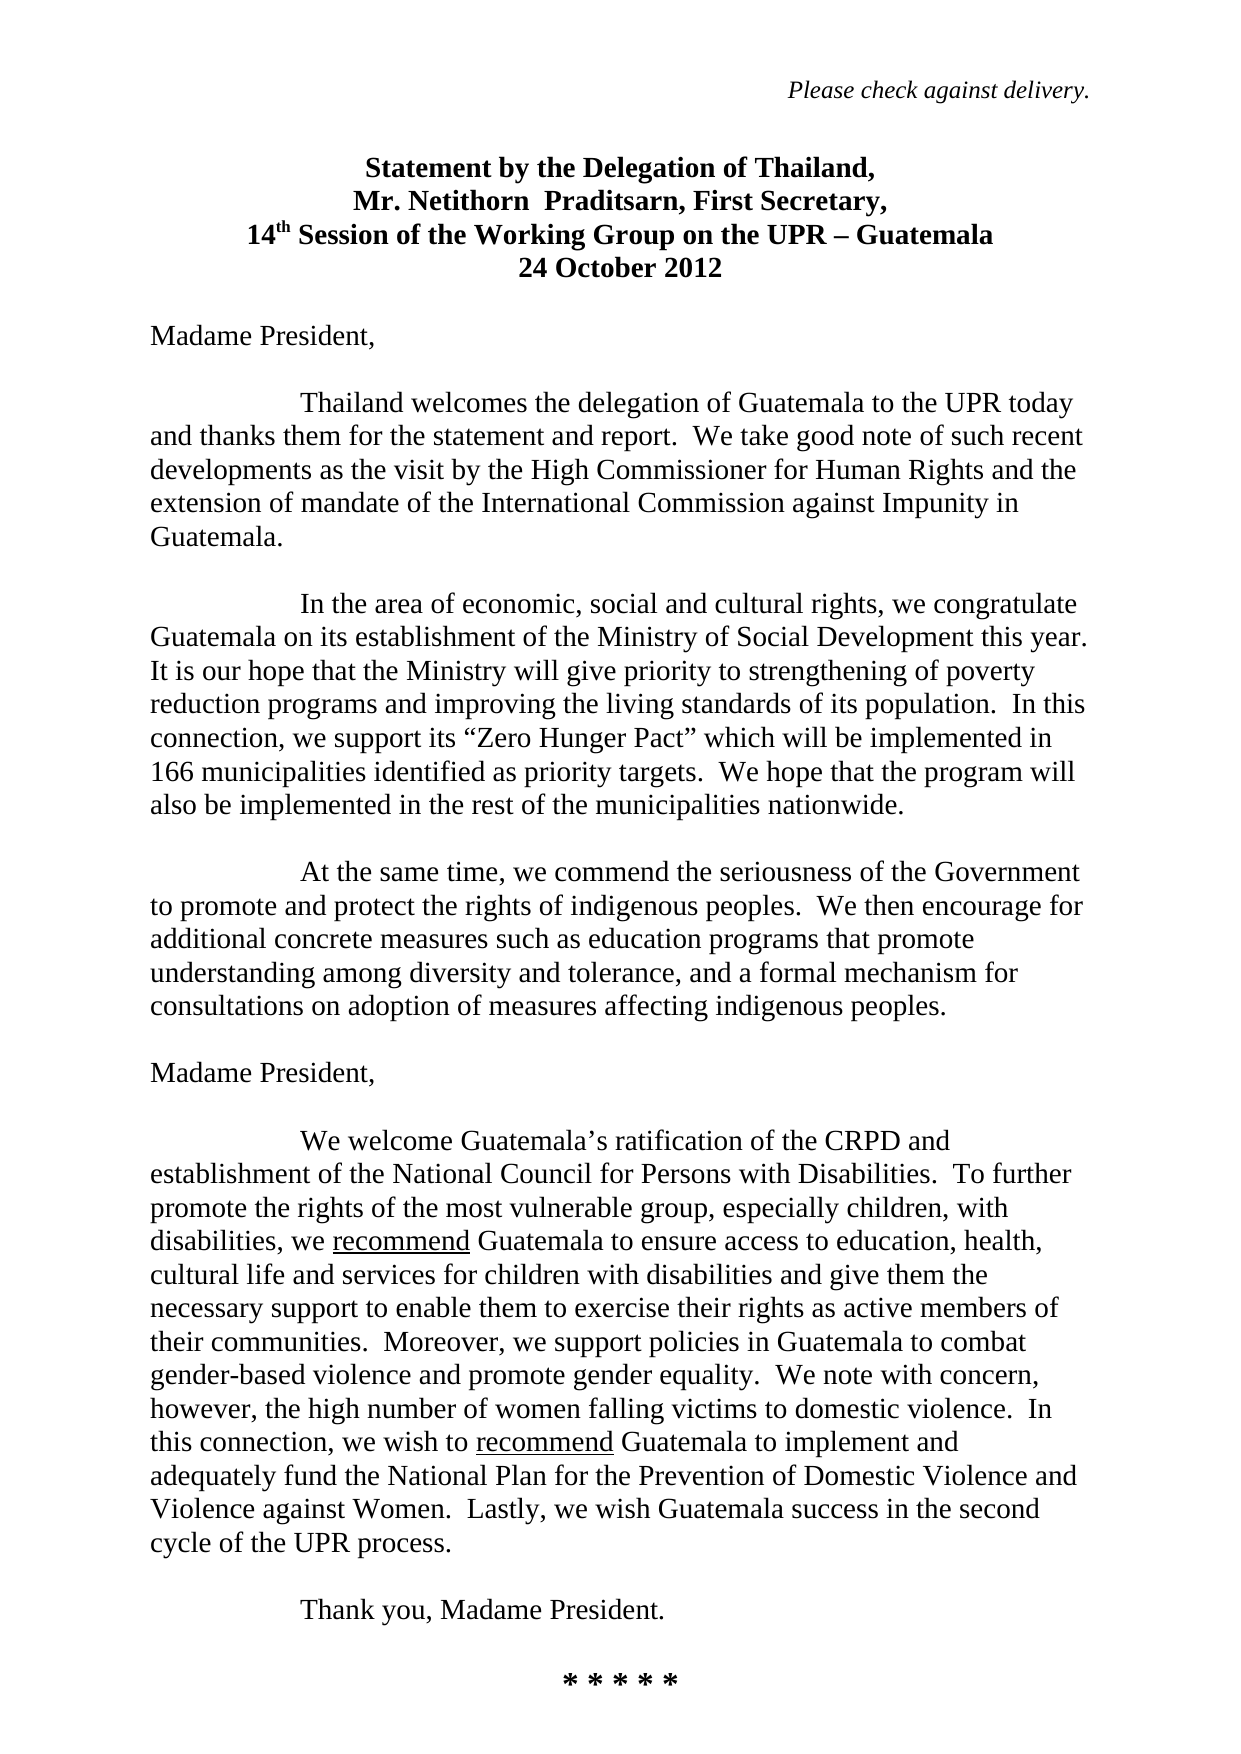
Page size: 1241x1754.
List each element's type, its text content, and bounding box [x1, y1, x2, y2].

text welcomes the delegation of to the UPR today and thanks them for the statement and report. We take good note of such recent developments as the visit by the High Commissioner for Human Rights and the extension of mandate of the International Commission against Impunity in . [150, 385, 1090, 552]
text We welcome ’s ratification of the CRPD and establishment of the National Council for Persons with Disabilities. To further promote the rights of the most vulnerable group, especially children, with disabilities, we recommend to ensure access to education, health, cultural life and services for children with disabilities and give them the necessary support to enable them to exercise their rights as active members of their communities. Moreover, we support policies in to combat gender-based violence and promote gender equality. We note with concern, however, the high number of women falling victims to domestic violence. In this connection, we wish to recommend to implement and adequately fund the National Plan for the Prevention of Domestic Violence and Violence against Women. Lastly, we wish success in the second cycle of the UPR process. [150, 1123, 1090, 1559]
text Madame President, [150, 1056, 1090, 1089]
text Mr. Netithorn Praditsarn, First Secretary, [150, 183, 1090, 217]
text Thank you, Madame President. [150, 1592, 1090, 1626]
text Statement by the Delegation of , [150, 150, 1090, 183]
text 14th Session of the Working Group on the UPR – [150, 217, 1090, 251]
text At the same time, we commend the seriousness of the Government to promote and protect the rights of indigenous peoples. We then encourage for additional concrete measures such as education programs that promote understanding among diversity and tolerance, and a formal mechanism for consultations on adoption of measures affecting indigenous peoples. [150, 854, 1090, 1022]
text * * * * * [150, 1664, 1090, 1702]
text Madame President, [150, 318, 1090, 351]
text In the area of economic, social and cultural rights, we congratulate on its establishment of the Ministry of Social Development this year. It is our hope that the Ministry will give priority to strengthening of poverty reduction programs and improving the living standards of its population. In this connection, we support its “Zero Hunger Pact” which will be implemented in 166 municipalities identified as priority targets. We hope that the program will also be implemented in the rest of the municipalities nationwide. [150, 586, 1090, 821]
text 24 October 2012 [150, 251, 1090, 284]
